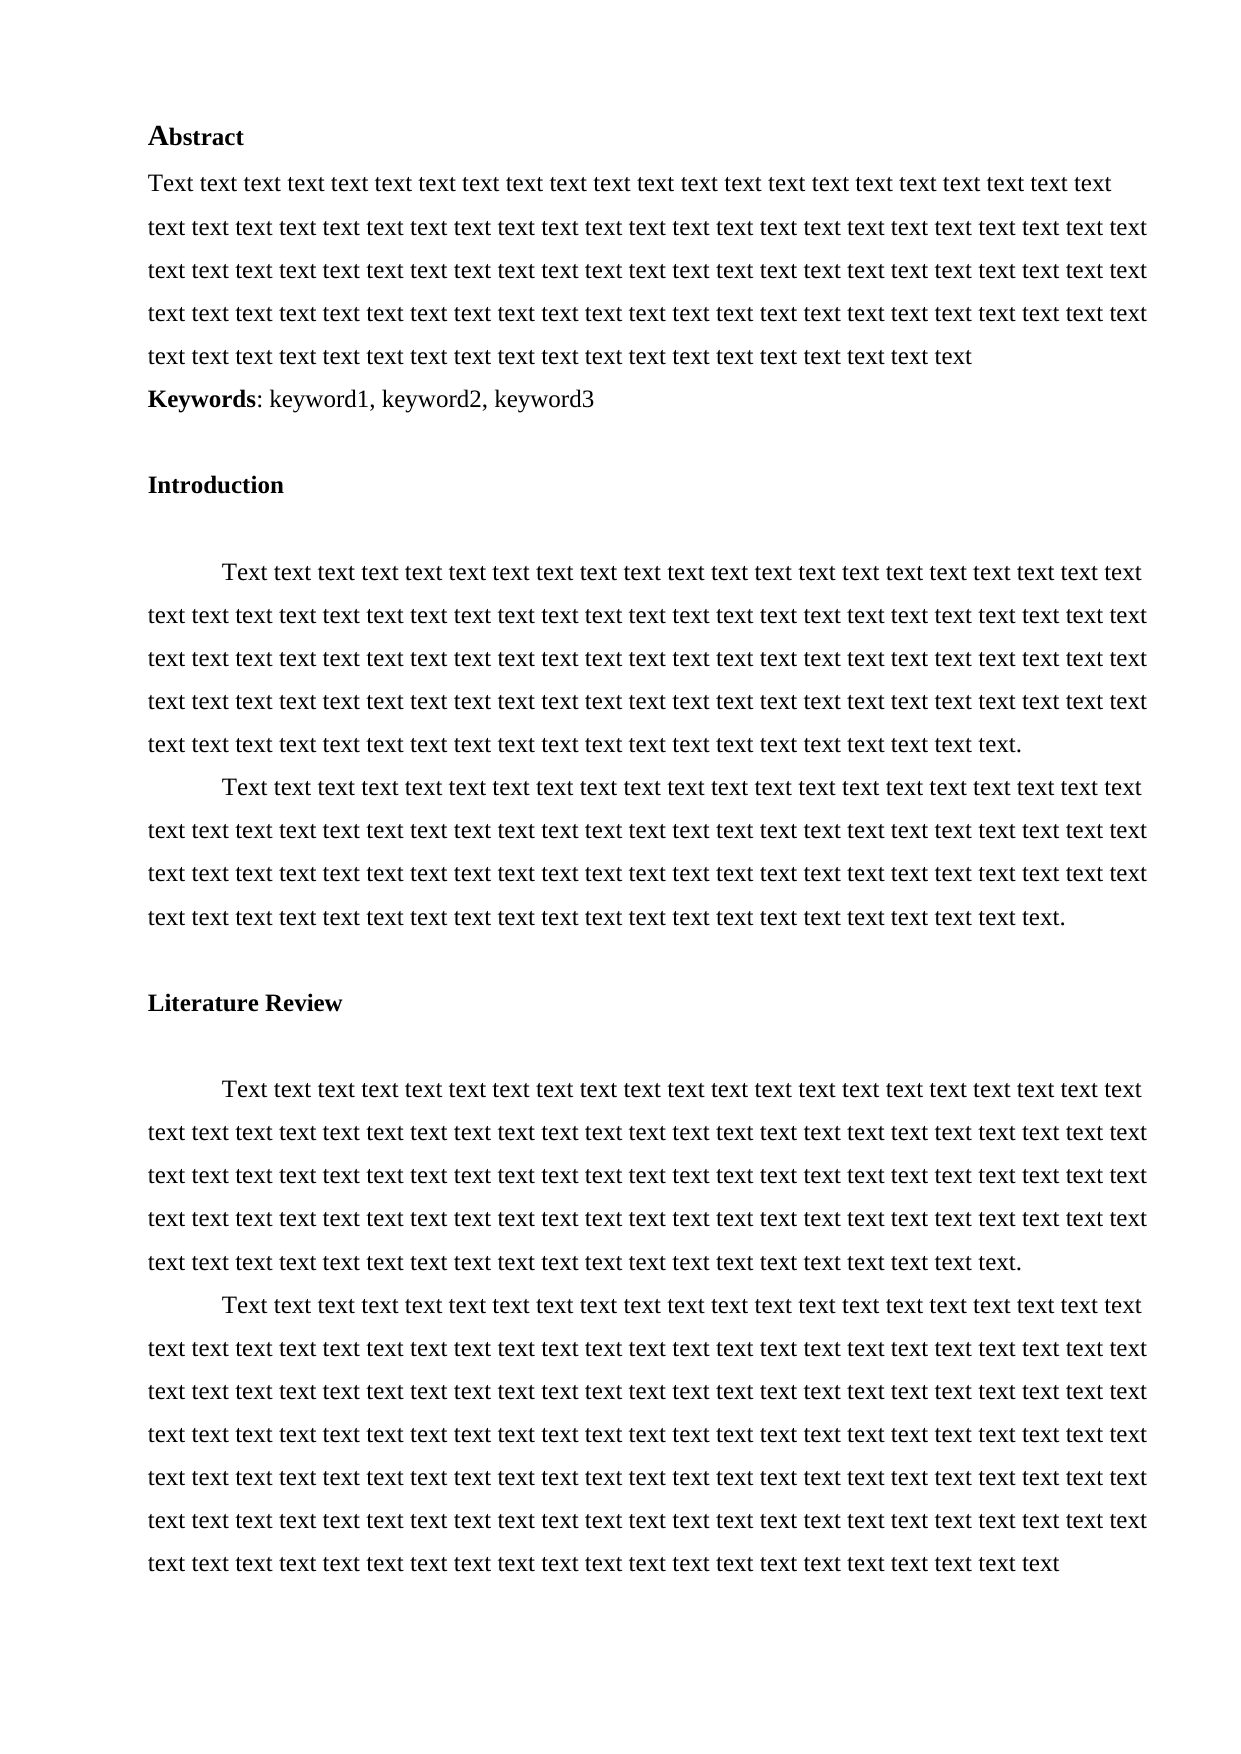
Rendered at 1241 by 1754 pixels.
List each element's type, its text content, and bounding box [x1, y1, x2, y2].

text Text text text text text text text text text text text text text text text text text text text text text text text text text text text text text text text text text text text text text text text text text text text text text text text text text text text text text text text text text text text text text text text text text text text text text text text text text text text text text text text text text text text text text text text text. [148, 772, 1152, 930]
text Text text text text text text text text text text text text text text text text text text text text text text text text text text text text text text text text text text text text text text text text text text text text text text text text text text text text text text text text text text text text text text text text text text text text text text text text text text text text text text text text text text text text text text text text text text text text text text text text text text text text text text text text text text text text text text [148, 168, 1152, 370]
text Abstract [148, 118, 1152, 152]
text Introduction [148, 470, 1152, 499]
text Text text text text text text text text text text text text text text text text text text text text text text text text text text text text text text text text text text text text text text text text text text text text text text text text text text text text text text text text text text text text text text text text text text text text text text text text text text text text text text text text text text text text text text text text text text text text text text text text text text text text text text text text text text text text text text text text text text text text text text text text text text text text text text text text text text text text text text text text text text text text text text text text text text text text text text text text text text text text text [148, 1290, 1152, 1577]
text Keywords: keyword1, keyword2, keyword3 [148, 384, 1152, 413]
text Literature Review [148, 988, 1152, 1017]
